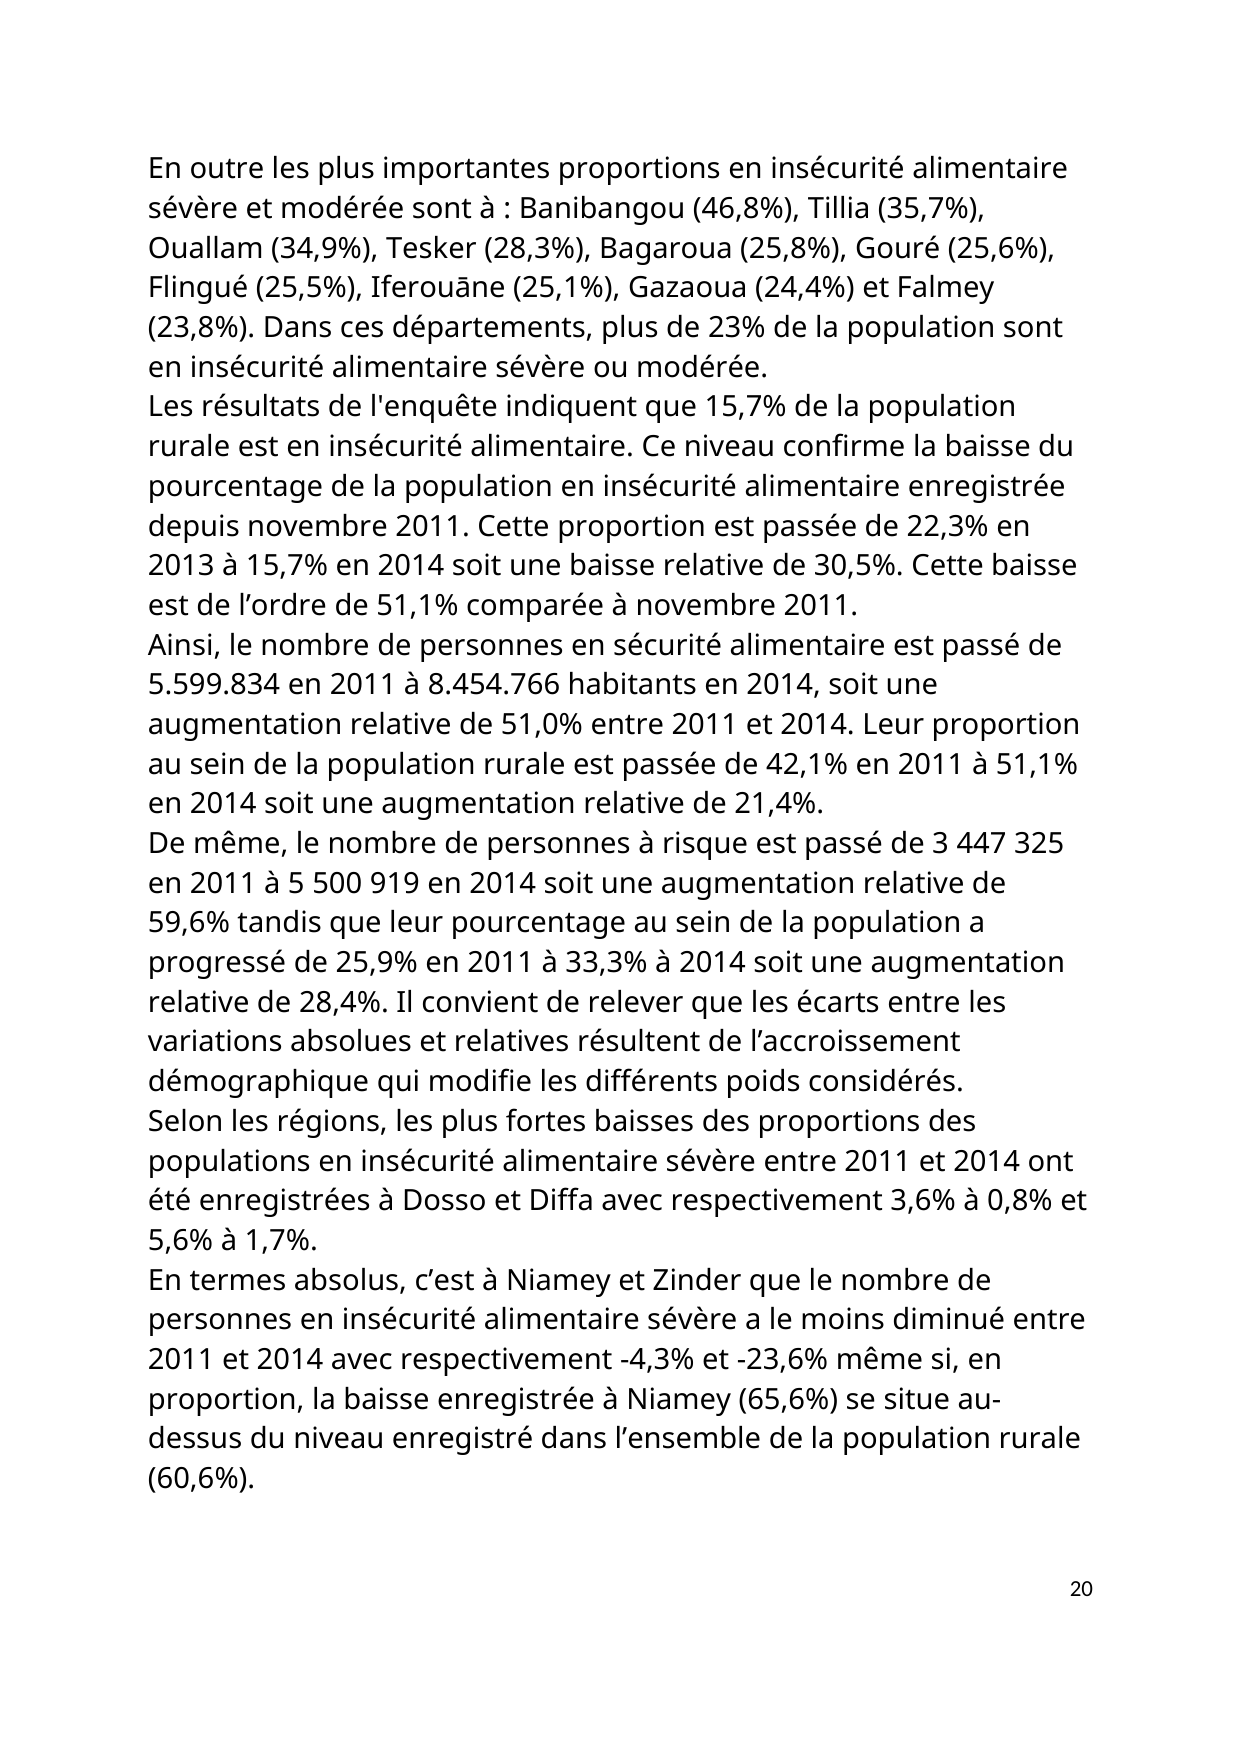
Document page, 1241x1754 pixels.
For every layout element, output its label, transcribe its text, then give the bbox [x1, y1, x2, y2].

text En outre les plus importantes proportions en insécurité alimentaire sévère et modérée sont à : Banibangou (46,8%), Tillia (35,7%), Ouallam (34,9%), Tesker (28,3%), Bagaroua (25,8%), Gouré (25,6%), Flingué (25,5%), Iferouāne (25,1%), Gazaoua (24,4%) et Falmey (23,8%). Dans ces départements, plus de 23% de la population sont en insécurité alimentaire sévère ou modérée. [148, 148, 1093, 386]
text Ainsi, le nombre de personnes en sécurité alimentaire est passé de 5.599.834 en 2011 à 8.454.766 habitants en 2014, soit une augmentation relative de 51,0% entre 2011 et 2014. Leur proportion au sein de la population rurale est passée de 42,1% en 2011 à 51,1% en 2014 soit une augmentation relative de 21,4%. [148, 624, 1093, 822]
text Les résultats de l'enquête indiquent que 15,7% de la population rurale est en insécurité alimentaire. Ce niveau confirme la baisse du pourcentage de la population en insécurité alimentaire enregistrée depuis novembre 2011. Cette proportion est passée de 22,3% en 2013 à 15,7% en 2014 soit une baisse relative de 30,5%. Cette baisse est de l’ordre de 51,1% comparée à novembre 2011. [148, 386, 1093, 624]
text Selon les régions, les plus fortes baisses des proportions des populations en insécurité alimentaire sévère entre 2011 et 2014 ont été enregistrées à Dosso et Diffa avec respectivement 3,6% à 0,8% et 5,6% à 1,7%. [148, 1100, 1093, 1259]
text De même, le nombre de personnes à risque est passé de 3 447 325 en 2011 à 5 500 919 en 2014 soit une augmentation relative de 59,6% tandis que leur pourcentage au sein de la population a progressé de 25,9% en 2011 à 33,3% à 2014 soit une augmentation relative de 28,4%. Il convient de relever que les écarts entre les variations absolues et relatives résultent de l’accroissement démographique qui modifie les différents poids considérés. [148, 822, 1093, 1100]
text En termes absolus, c’est à Niamey et Zinder que le nombre de personnes en insécurité alimentaire sévère a le moins diminué entre 2011 et 2014 avec respectivement -4,3% et -23,6% même si, en proportion, la baisse enregistrée à Niamey (65,6%) se situe au-dessus du niveau enregistré dans l’ensemble de la population rurale (60,6%). [148, 1259, 1093, 1497]
